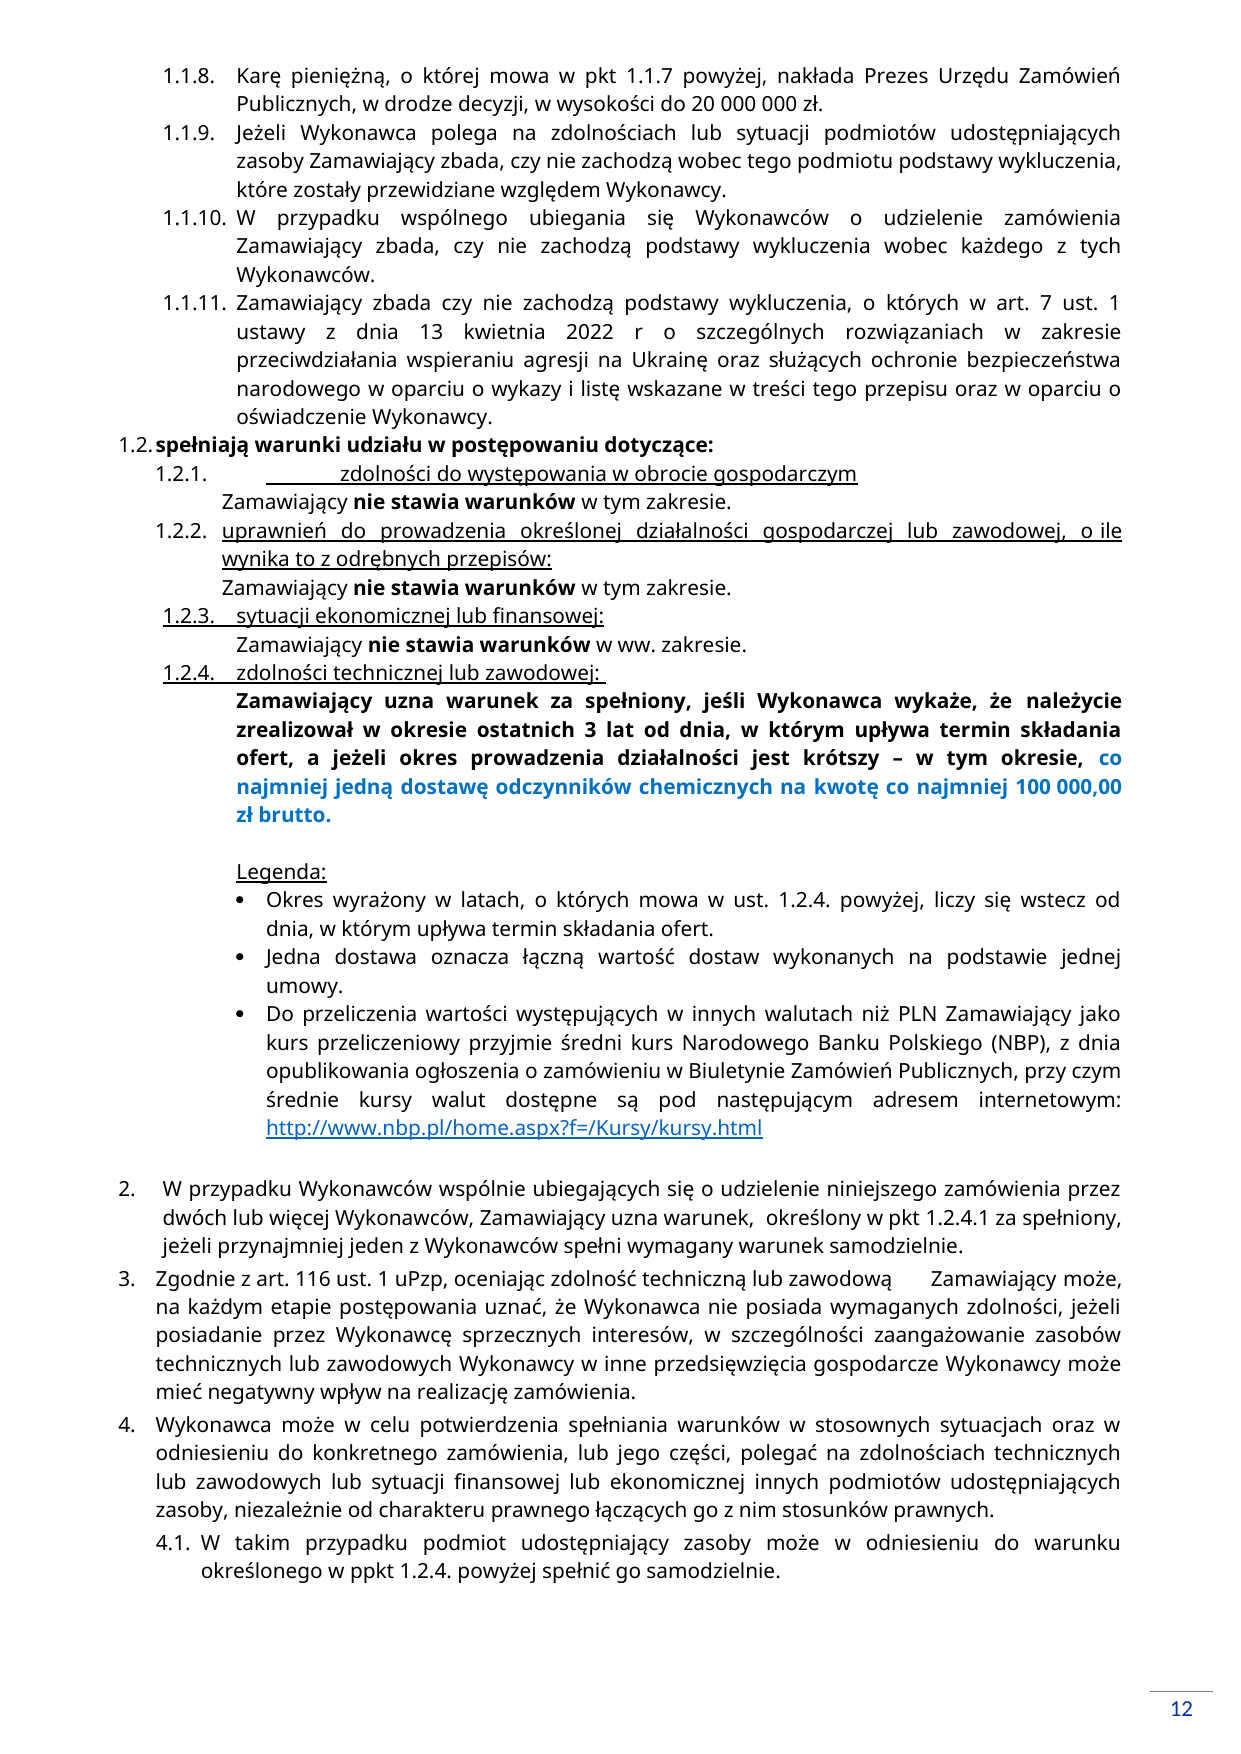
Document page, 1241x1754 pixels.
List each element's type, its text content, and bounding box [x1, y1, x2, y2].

list Zamawiający nie stawia warunków w tym zakresie. [222, 487, 1122, 516]
list Wykonawca może w celu potwierdzenia spełniania warunków w stosownych sytuacjach oraz w odniesieniu do konkretnego zamówienia, lub jego części, polegać na zdolnościach technicznych lub zawodowych lub sytuacji finansowej lub ekonomicznej innych podmiotów udostępniających zasoby, niezależnie od charakteru prawnego łączących go z nim stosunków prawnych. [118, 1410, 1122, 1524]
list W przypadku wspólnego ubiegania się Wykonawców o udzielenie zamówienia Zamawiający zbada, czy nie zachodzą podstawy wykluczenia wobec każdego z tych Wykonawców. [162, 203, 1122, 288]
list W przypadku Wykonawców wspólnie ubiegających się o udzielenie niniejszego zamówienia przez dwóch lub więcej Wykonawców, Zamawiający uzna warunek, określony w pkt 1.2.4.1 za spełniony, jeżeli przynajmniej jeden z Wykonawców spełni wymagany warunek samodzielnie. [118, 1174, 1122, 1259]
list Zamawiający nie stawia warunków w tym zakresie. [222, 573, 1122, 601]
list W takim przypadku podmiot udostępniający zasoby może w odniesieniu do warunku określonego w ppkt 1.2.4. powyżej spełnić go samodzielnie. [156, 1528, 1122, 1585]
list zdolności technicznej lub zawodowej: [162, 658, 1122, 687]
list Legenda: [236, 857, 1122, 886]
list Zamawiający nie stawia warunków w ww. zakresie. [236, 630, 1122, 658]
list Do przeliczenia wartości występujących w innych walutach niż PLN Zamawiający jako kurs przeliczeniowy przyjmie średni kurs Narodowego Banku Polskiego (NBP), z dnia opublikowania ogłoszenia o zamówieniu w Biuletynie Zamówień Publicznych, przy czym średnie kursy walut dostępne są pod następującym adresem internetowym: http://www.nbp.pl/home.aspx?f=/Kursy/kursy.html [236, 999, 1122, 1142]
list Zamawiający uzna warunek za spełniony, jeśli Wykonawca wykaże, że należycie zrealizował w okresie ostatnich 3 lat od dnia, w którym upływa termin składania ofert, a jeżeli okres prowadzenia działalności jest krótszy – w tym okresie, co najmniej jedną dostawę odczynników chemicznych na kwotę co najmniej 100 000,00 zł brutto. [236, 687, 1122, 829]
list Okres wyrażony w latach, o których mowa w ust. 1.2.4. powyżej, liczy się wstecz od dnia, w którym upływa termin składania ofert. [236, 886, 1122, 942]
list spełniają warunki udziału w postępowaniu dotyczące: [118, 431, 1122, 459]
list Zgodnie z art. 116 ust. 1 uPzp, oceniając zdolność techniczną lub zawodową Zamawiający może, na każdym etapie postępowania uznać, że Wykonawca nie posiada wymaganych zdolności, jeżeli posiadanie przez Wykonawcę sprzecznych interesów, w szczególności zaangażowanie zasobów technicznych lub zawodowych Wykonawcy w inne przedsięwzięcia gospodarcze Wykonawcy może mieć negatywny wpływ na realizację zamówienia. [118, 1264, 1122, 1406]
list sytuacji ekonomicznej lub finansowej: [162, 601, 1122, 630]
list Zamawiający zbada czy nie zachodzą podstawy wykluczenia, o których w art. 7 ust. 1 ustawy z dnia 13 kwietnia 2022 r o szczególnych rozwiązaniach w zakresie przeciwdziałania wspieraniu agresji na Ukrainę oraz służących ochronie bezpieczeństwa narodowego w oparciu o wykazy i listę wskazane w treści tego przepisu oraz w oparciu o oświadczenie Wykonawcy. [162, 288, 1122, 431]
list zdolności do występowania w obrocie gospodarczym [155, 459, 1122, 487]
list uprawnień do prowadzenia określonej działalności gospodarczej lub zawodowej, o ile wynika to z odrębnych przepisów: [155, 516, 1122, 573]
list Jeżeli Wykonawca polega na zdolnościach lub sytuacji podmiotów udostępniających zasoby Zamawiający zbada, czy nie zachodzą wobec tego podmiotu podstawy wykluczenia, które zostały przewidziane względem Wykonawcy. [162, 118, 1122, 203]
list Jedna dostawa oznacza łączną wartość dostaw wykonanych na podstawie jednej umowy. [236, 942, 1122, 999]
list Karę pieniężną, o której mowa w pkt 1.1.7 powyżej, nakłada Prezes Urzędu Zamówień Publicznych, w drodze decyzji, w wysokości do 20 000 000 zł. [162, 61, 1122, 118]
